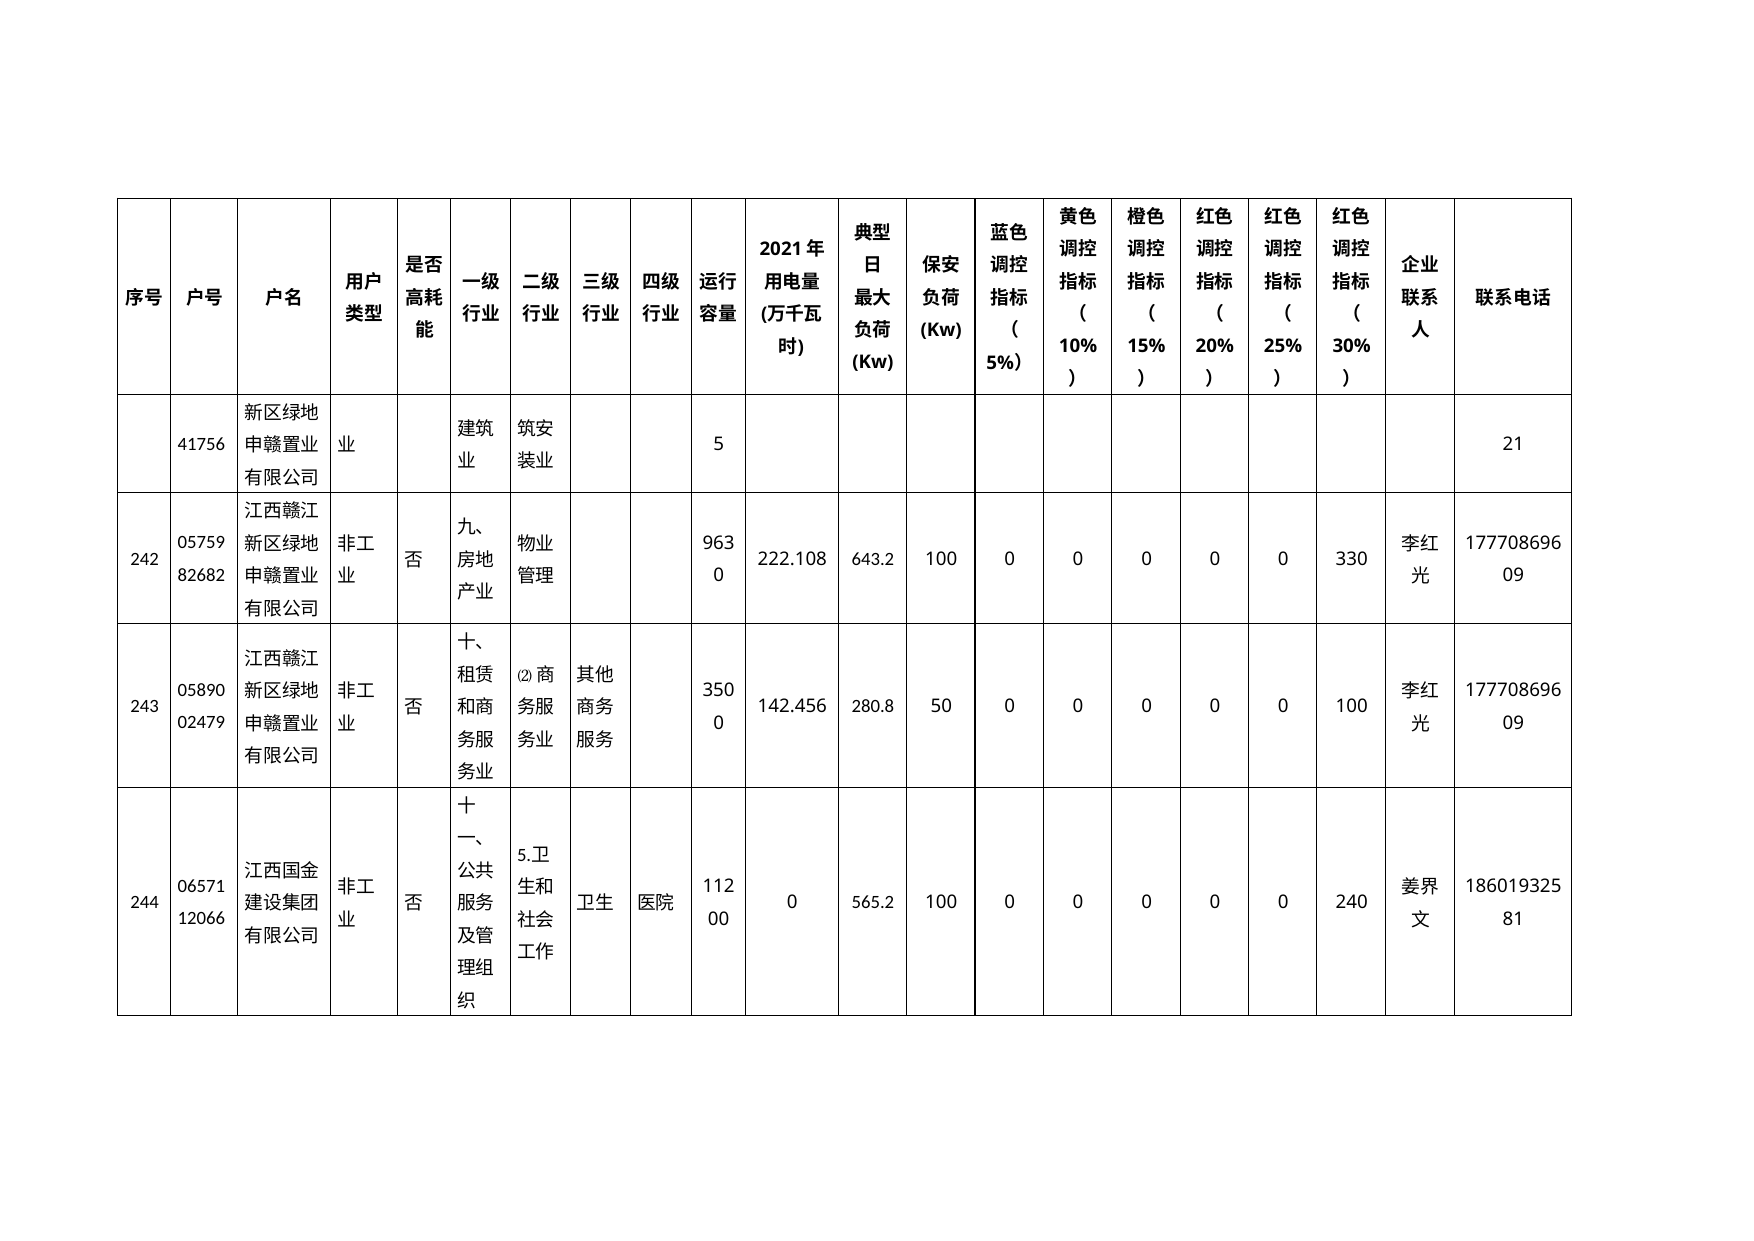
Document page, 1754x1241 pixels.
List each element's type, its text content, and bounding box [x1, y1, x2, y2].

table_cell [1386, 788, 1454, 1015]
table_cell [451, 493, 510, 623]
table_header 四级 行业 [631, 199, 691, 394]
table_header 二级 行业 [511, 199, 570, 394]
table_header 一级 行业 [451, 199, 510, 394]
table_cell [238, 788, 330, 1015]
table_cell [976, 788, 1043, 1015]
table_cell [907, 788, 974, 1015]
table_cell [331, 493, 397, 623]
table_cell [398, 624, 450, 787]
table_header 红色 调控 指标 （30%） [1317, 199, 1385, 394]
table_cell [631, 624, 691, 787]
table_header 蓝色 调控 指标 （5%） [976, 199, 1043, 394]
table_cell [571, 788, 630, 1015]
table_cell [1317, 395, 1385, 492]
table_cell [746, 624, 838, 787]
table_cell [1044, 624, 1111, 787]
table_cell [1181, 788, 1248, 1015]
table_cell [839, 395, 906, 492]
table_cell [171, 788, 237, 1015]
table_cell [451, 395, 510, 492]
table_header 橙色 调控 指标 （15%） [1112, 199, 1180, 394]
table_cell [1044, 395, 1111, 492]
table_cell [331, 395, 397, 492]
table_header 是否 高耗能 [398, 199, 450, 394]
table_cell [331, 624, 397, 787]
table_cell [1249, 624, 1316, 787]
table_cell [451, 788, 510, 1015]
table_header 用户 类型 [331, 199, 397, 394]
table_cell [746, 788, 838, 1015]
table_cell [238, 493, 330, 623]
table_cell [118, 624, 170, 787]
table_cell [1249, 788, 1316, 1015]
table_header 企业 联系人 [1386, 199, 1454, 394]
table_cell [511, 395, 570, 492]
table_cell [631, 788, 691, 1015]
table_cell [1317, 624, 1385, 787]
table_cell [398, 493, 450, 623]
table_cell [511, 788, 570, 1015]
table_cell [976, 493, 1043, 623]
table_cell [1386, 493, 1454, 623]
table_header 保安 负荷 (Kw) [907, 199, 974, 394]
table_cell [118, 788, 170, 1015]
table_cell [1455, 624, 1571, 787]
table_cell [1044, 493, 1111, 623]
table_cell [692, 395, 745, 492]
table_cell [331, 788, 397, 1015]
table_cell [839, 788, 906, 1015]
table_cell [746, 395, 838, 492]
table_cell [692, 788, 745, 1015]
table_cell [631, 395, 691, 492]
table_header 红色 调控 指标 （20%） [1181, 199, 1248, 394]
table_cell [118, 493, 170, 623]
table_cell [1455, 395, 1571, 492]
table_header 户号 [171, 199, 237, 394]
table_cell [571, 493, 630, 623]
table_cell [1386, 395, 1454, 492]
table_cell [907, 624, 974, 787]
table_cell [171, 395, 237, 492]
table_header 黄色 调控 指标 （10%） [1044, 199, 1111, 394]
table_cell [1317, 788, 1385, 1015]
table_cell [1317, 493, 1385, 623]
table_header 三级 行业 [571, 199, 630, 394]
table_header 联系电话 [1455, 199, 1571, 394]
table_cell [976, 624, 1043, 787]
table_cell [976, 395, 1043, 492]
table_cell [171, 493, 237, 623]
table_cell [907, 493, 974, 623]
table_header 户名 [238, 199, 330, 394]
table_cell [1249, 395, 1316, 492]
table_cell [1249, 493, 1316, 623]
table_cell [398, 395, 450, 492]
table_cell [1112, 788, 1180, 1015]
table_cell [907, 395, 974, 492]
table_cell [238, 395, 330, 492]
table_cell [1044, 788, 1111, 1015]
table_header 典型日 最大 负荷 (Kw) [839, 199, 906, 394]
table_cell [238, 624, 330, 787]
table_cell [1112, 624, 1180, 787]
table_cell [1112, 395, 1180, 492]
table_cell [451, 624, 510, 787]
table_header 序号 [118, 199, 170, 394]
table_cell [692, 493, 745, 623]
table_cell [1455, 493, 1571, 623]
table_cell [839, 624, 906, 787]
table_header 2021年 用电量 (万千瓦时) [746, 199, 838, 394]
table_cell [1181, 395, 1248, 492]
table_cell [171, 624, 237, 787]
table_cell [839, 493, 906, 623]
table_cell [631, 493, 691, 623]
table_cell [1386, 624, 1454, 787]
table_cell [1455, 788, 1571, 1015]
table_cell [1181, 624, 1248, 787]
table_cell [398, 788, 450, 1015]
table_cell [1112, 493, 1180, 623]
table_header 运行 容量 [692, 199, 745, 394]
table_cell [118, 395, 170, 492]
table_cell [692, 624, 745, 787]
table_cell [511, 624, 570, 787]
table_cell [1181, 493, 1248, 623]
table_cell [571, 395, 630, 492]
table_header 红色 调控 指标 （25%） [1249, 199, 1316, 394]
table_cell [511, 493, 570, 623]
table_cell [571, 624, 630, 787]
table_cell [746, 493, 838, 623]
